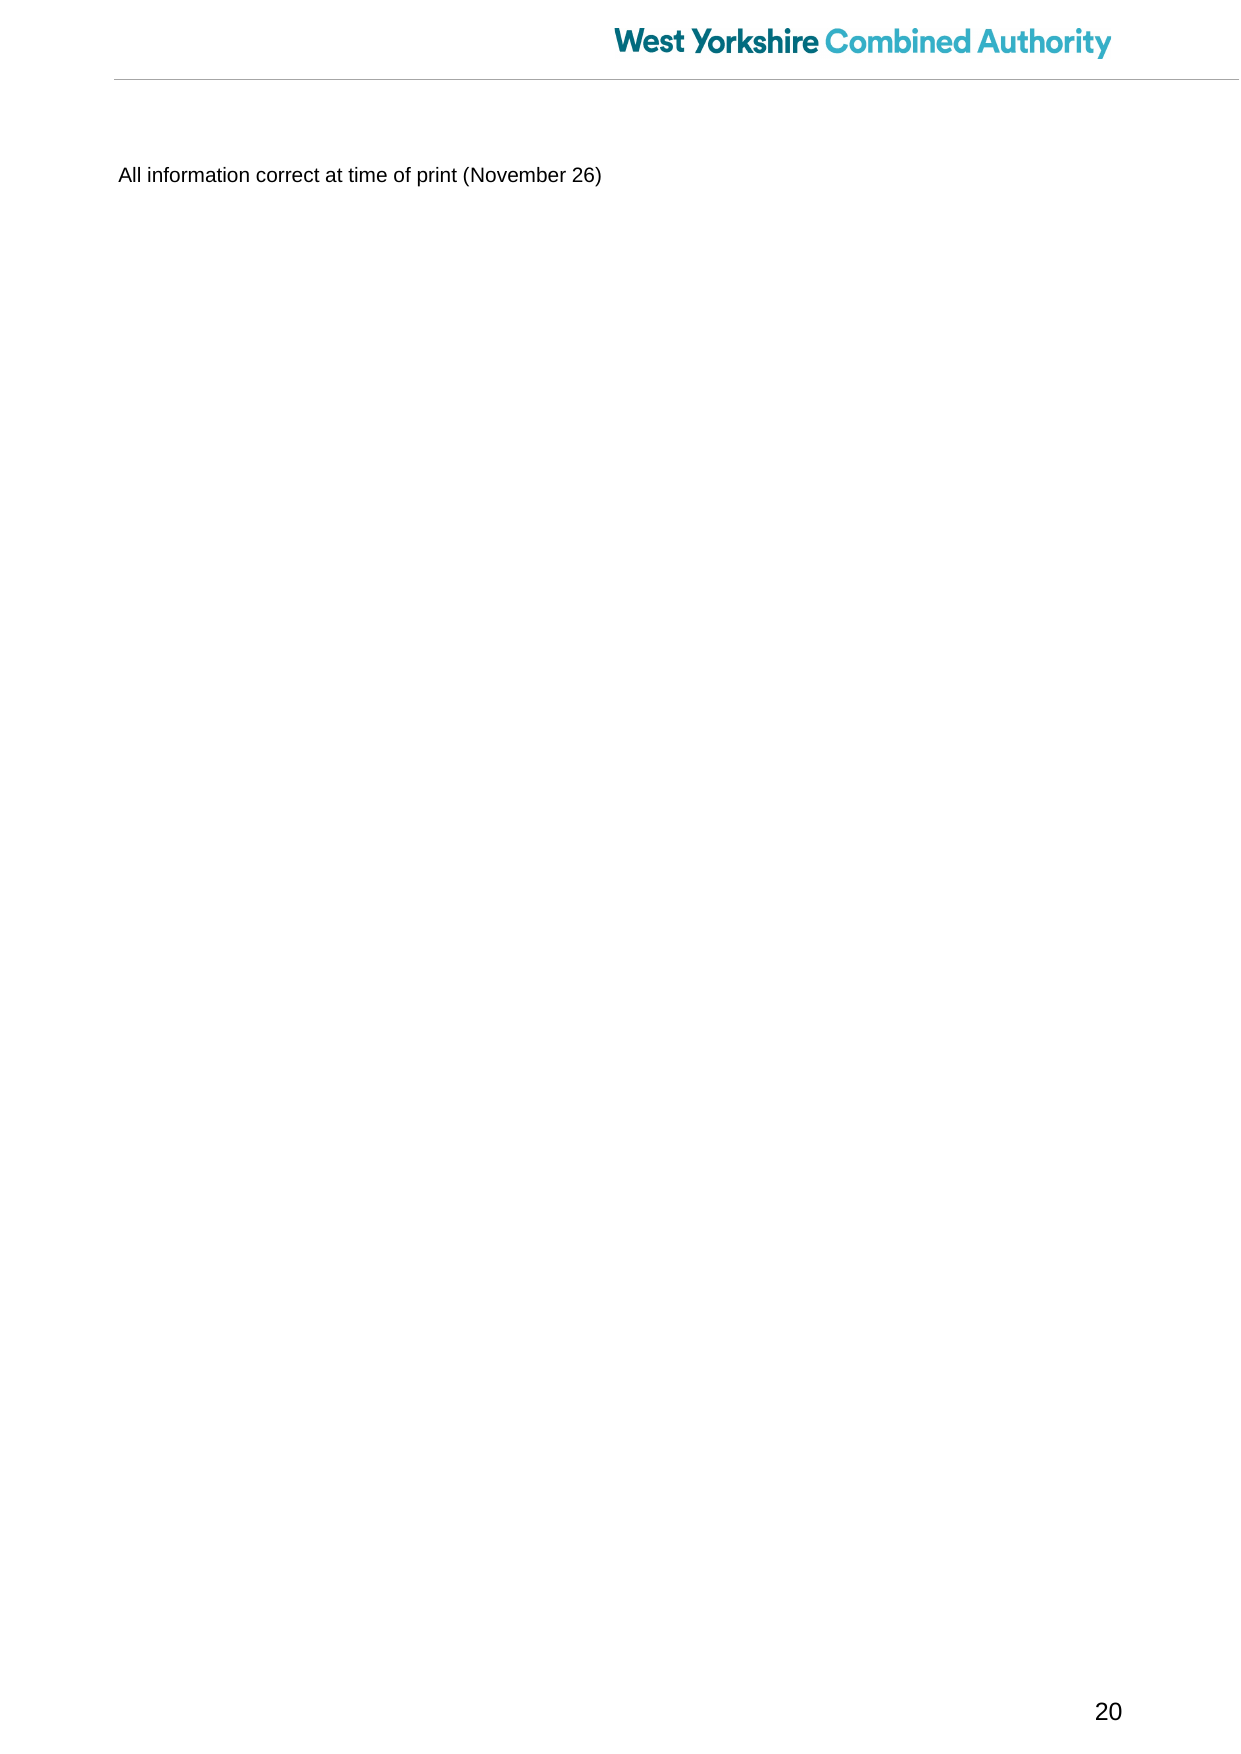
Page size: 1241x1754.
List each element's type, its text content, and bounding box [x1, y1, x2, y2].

text All information correct at time of print (September 23) [118, 162, 1122, 186]
picture [614, 28, 1112, 59]
